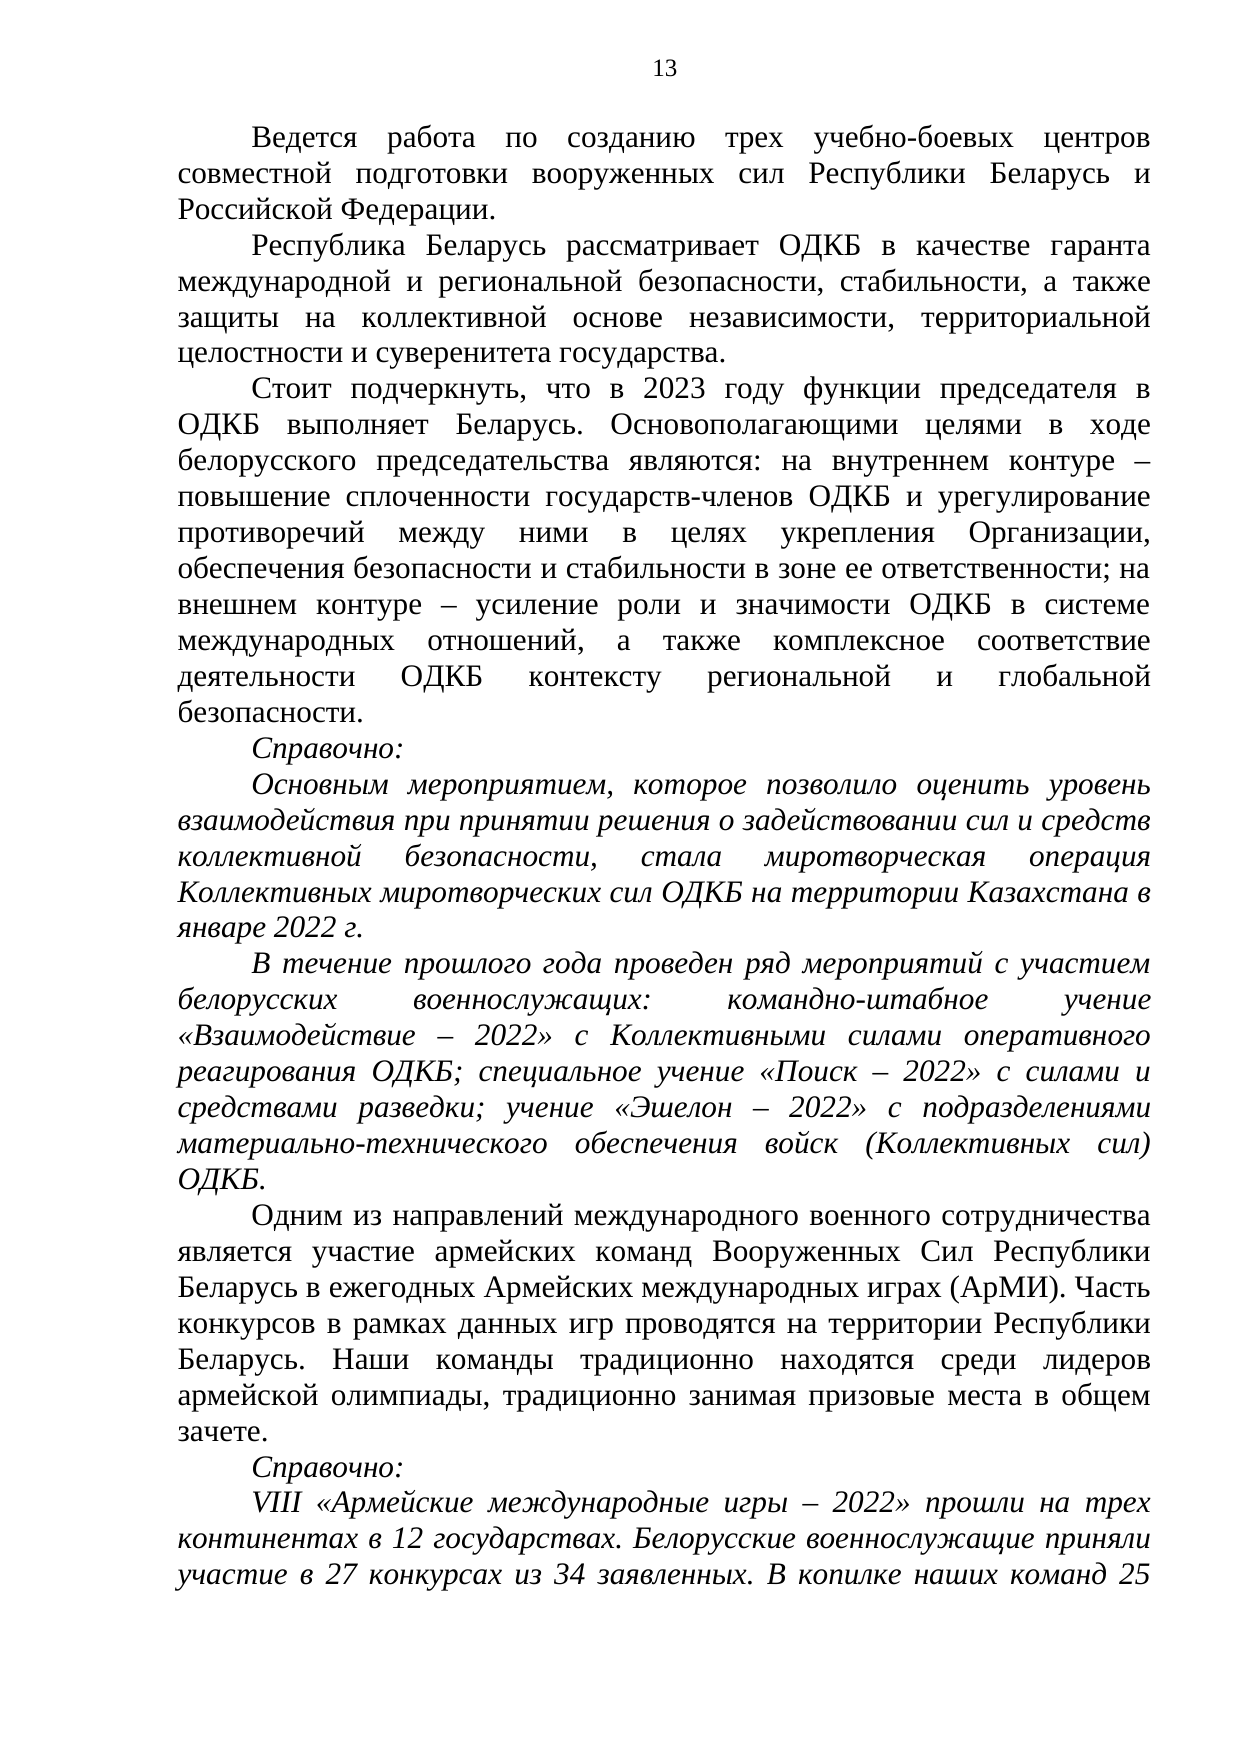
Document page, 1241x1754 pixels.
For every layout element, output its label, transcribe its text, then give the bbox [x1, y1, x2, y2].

text Республика Беларусь рассматривает ОДКБ в качестве гаранта международной и региональной безопасности, стабильности, а также защиты на коллективной основе независимости, территориальной целостности и суверенитета государства. [177, 226, 1152, 370]
text Стоит подчеркнуть, что в 2023 году функции председателя в ОДКБ выполняет Беларусь. Основополагающими целями в ходе белорусского председательства являются: на внутреннем контуре – повышение сплоченности государств-членов ОДКБ и урегулирование противоречий между ними в целях укрепления Организации, обеспечения безопасности и стабильности в зоне ее ответственности; на внешнем контуре – усиление роли и значимости ОДКБ в системе международных отношений, а также комплексное соответствие деятельности ОДКБ контексту региональной и глобальной безопасности. [177, 370, 1152, 729]
text Одним из направлений международного военного сотрудничества является участие армейских команд Вооруженных Сил Республики Беларусь в ежегодных Армейских международных играх (АрМИ). Часть конкурсов в рамках данных игр проводятся на территории Республики Беларусь. Наши команды традиционно находятся среди лидеров армейской олимпиады, традиционно занимая призовые места в общем зачете. [177, 1196, 1152, 1448]
text Основным мероприятием, которое позволило оценить уровень взаимодействия при принятии решения о задействовании сил и средств коллективной безопасности, стала миротворческая операция Коллективных миротворческих сил ОДКБ на территории Казахстана в январе 2022 г. [177, 765, 1152, 945]
text В течение прошлого года проведен ряд мероприятий с участием белорусских военнослужащих: командно-штабное учение «Взаимодействие – 2022» с Коллективными силами оперативного реагирования ОДКБ; специальное учение «Поиск – 2022» с силами и средствами разведки; учение «Эшелон – 2022» с подразделениями материально-технического обеспечения войск (Коллективных сил) ОДКБ. [177, 945, 1152, 1196]
text Ведется работа по созданию трех учебно-боевых центров совместной подготовки вооруженных сил Республики Беларусь и Российской Федерации. [177, 118, 1152, 226]
text Справочно: [177, 1448, 1152, 1484]
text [177, 1484, 1152, 1592]
text Справочно: [177, 729, 1152, 765]
